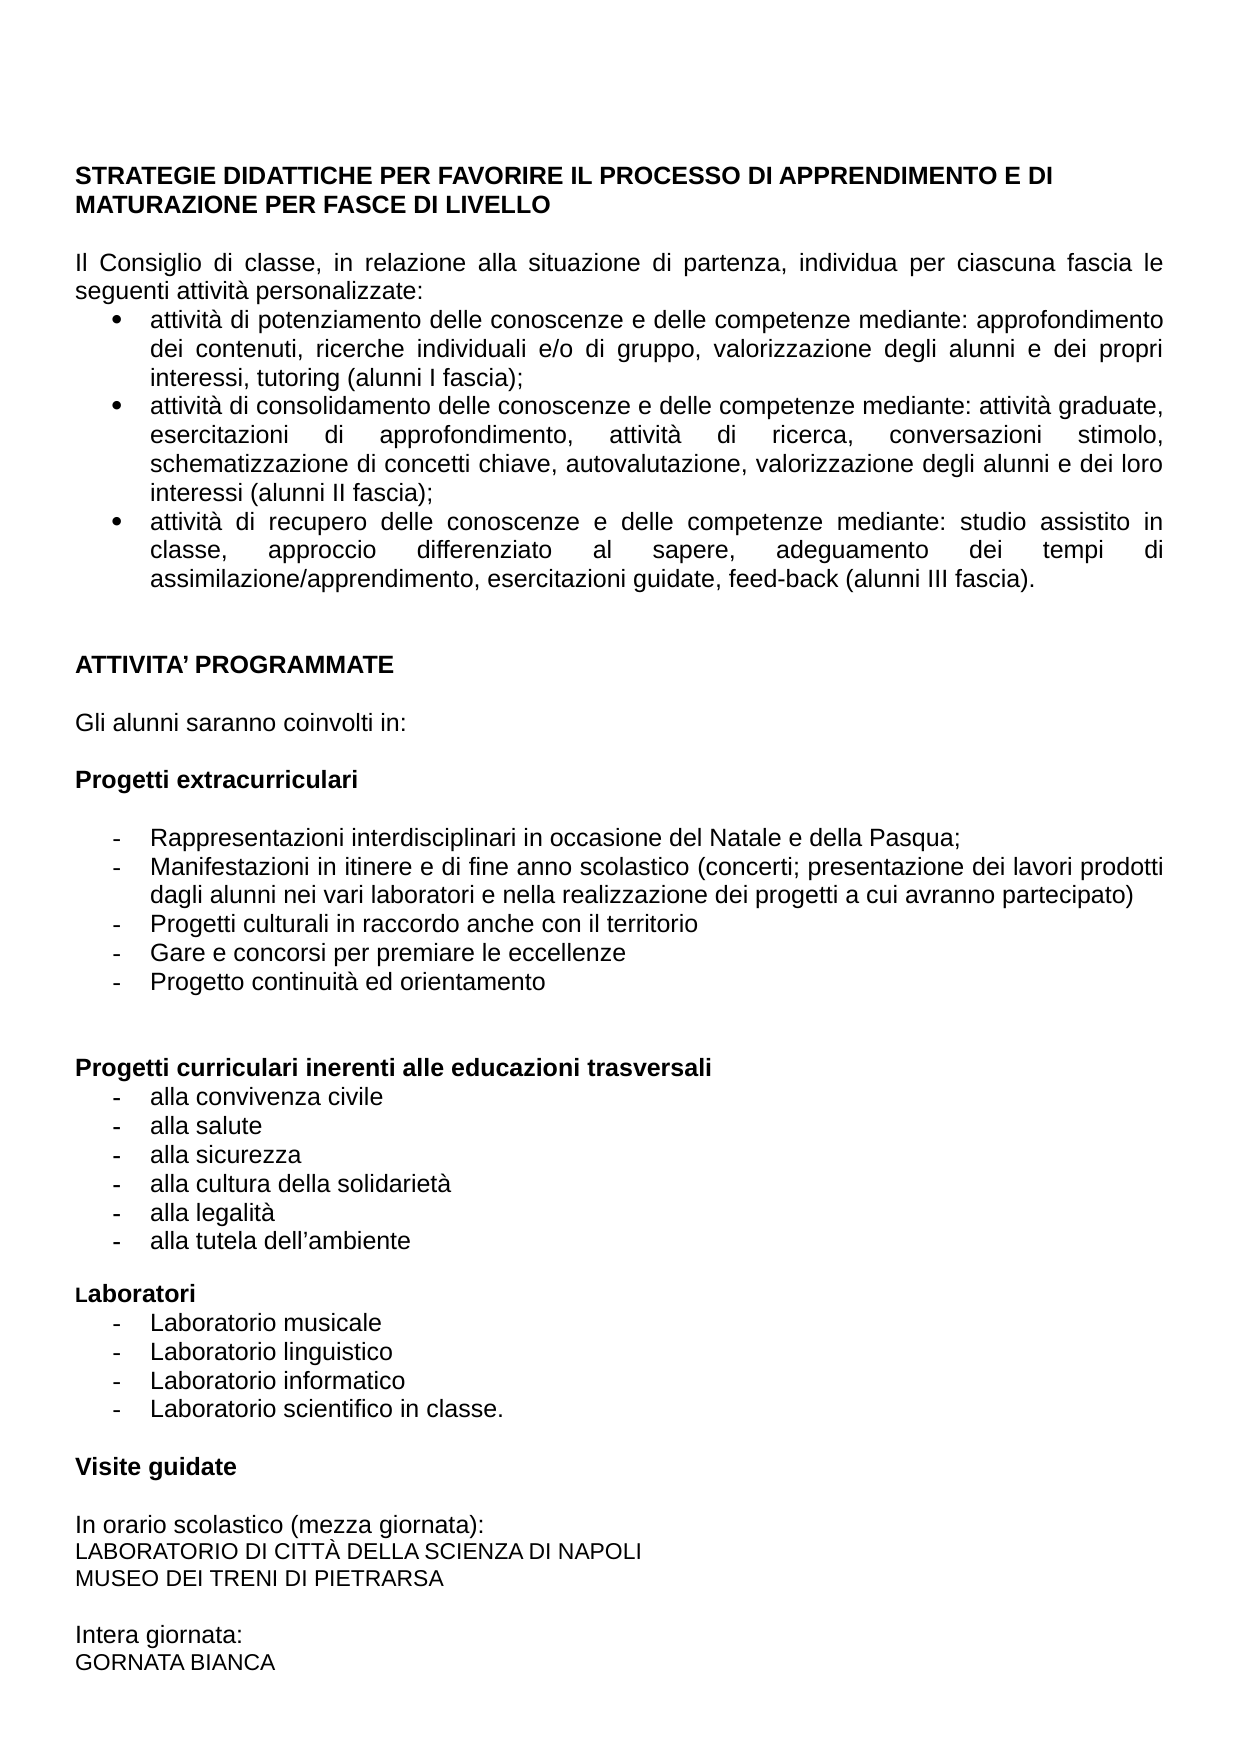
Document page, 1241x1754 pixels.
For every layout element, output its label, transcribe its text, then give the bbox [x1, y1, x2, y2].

list alla cultura della solidarietà [112, 1169, 1165, 1197]
list Laboratorio musicale [112, 1308, 1165, 1337]
list attività di potenziamento delle conoscenze e delle competenze mediante: approfondimento dei contenuti, ricerche individuali e/o di gruppo, valorizzazione degli alunni e dei propri interessi, tutoring (alunni I fascia); [112, 305, 1165, 391]
text Visite guidate [75, 1452, 1165, 1481]
list alla convivenza civile [112, 1082, 1165, 1111]
list Laboratorio scientifico in classe. [112, 1394, 1165, 1423]
text Gli alunni saranno coinvolti in: [75, 708, 1165, 737]
list Progetti culturali in raccordo anche con il territorio [112, 909, 1165, 938]
list alla salute [112, 1111, 1165, 1140]
list Gare e concorsi per premiare le eccellenze [112, 938, 1165, 967]
text LABORATORIO DI CITTÀ DELLA SCIENZA DI NAPOLI [75, 1538, 1165, 1565]
text Progetti curriculari inerenti alle educazioni trasversali [75, 1053, 1165, 1082]
list attività di recupero delle conoscenze e delle competenze mediante: studio assistito in classe, approccio differenziato al sapere, adeguamento dei tempi di assimilazione/apprendimento, esercitazioni guidate, feed-back (alunni III fascia). [112, 506, 1165, 593]
list Laboratorio informatico [112, 1366, 1165, 1394]
list alla sicurezza [112, 1140, 1165, 1169]
text Il Consiglio di classe, in relazione alla situazione di partenza, individua per ciascuna fascia le seguenti attività personalizzate: [75, 247, 1165, 305]
text Laboratori [75, 1279, 1165, 1308]
text MUSEO DEI TRENI DI PIETRARSA [75, 1565, 1165, 1591]
list Progetto continuità ed orientamento [112, 967, 1165, 996]
list Rappresentazioni interdisciplinari in occasione del Natale e della Pasqua; [112, 823, 1165, 852]
list Manifestazioni in itinere e di fine anno scolastico (concerti; presentazione dei lavori prodotti dagli alunni nei vari laboratori e nella realizzazione dei progetti a cui avranno partecipato) [112, 852, 1165, 909]
text In orario scolastico (mezza giornata): [75, 1509, 1165, 1538]
list attività di consolidamento delle conoscenze e delle competenze mediante: attività graduate, esercitazioni di approfondimento, attività di ricerca, conversazioni stimolo, schematizzazione di concetti chiave, autovalutazione, valorizzazione degli alunni e dei loro interessi (alunni II fascia); [112, 391, 1165, 506]
text Intera giornata: [75, 1620, 1165, 1648]
list alla legalità [112, 1197, 1165, 1226]
text Progetti extracurriculari [75, 765, 1165, 794]
list Laboratorio linguistico [112, 1337, 1165, 1366]
list alla tutela dell’ambiente [112, 1226, 1165, 1255]
text GORNATA BIANCA [75, 1648, 1165, 1675]
text ATTIVITA’ PROGRAMMATE [75, 650, 1165, 679]
text STRATEGIE DIDATTICHE PER FAVORIRE IL PROCESSO DI APPRENDIMENTO E DI MATURAZIONE PER FASCE DI LIVELLO [75, 161, 1165, 219]
